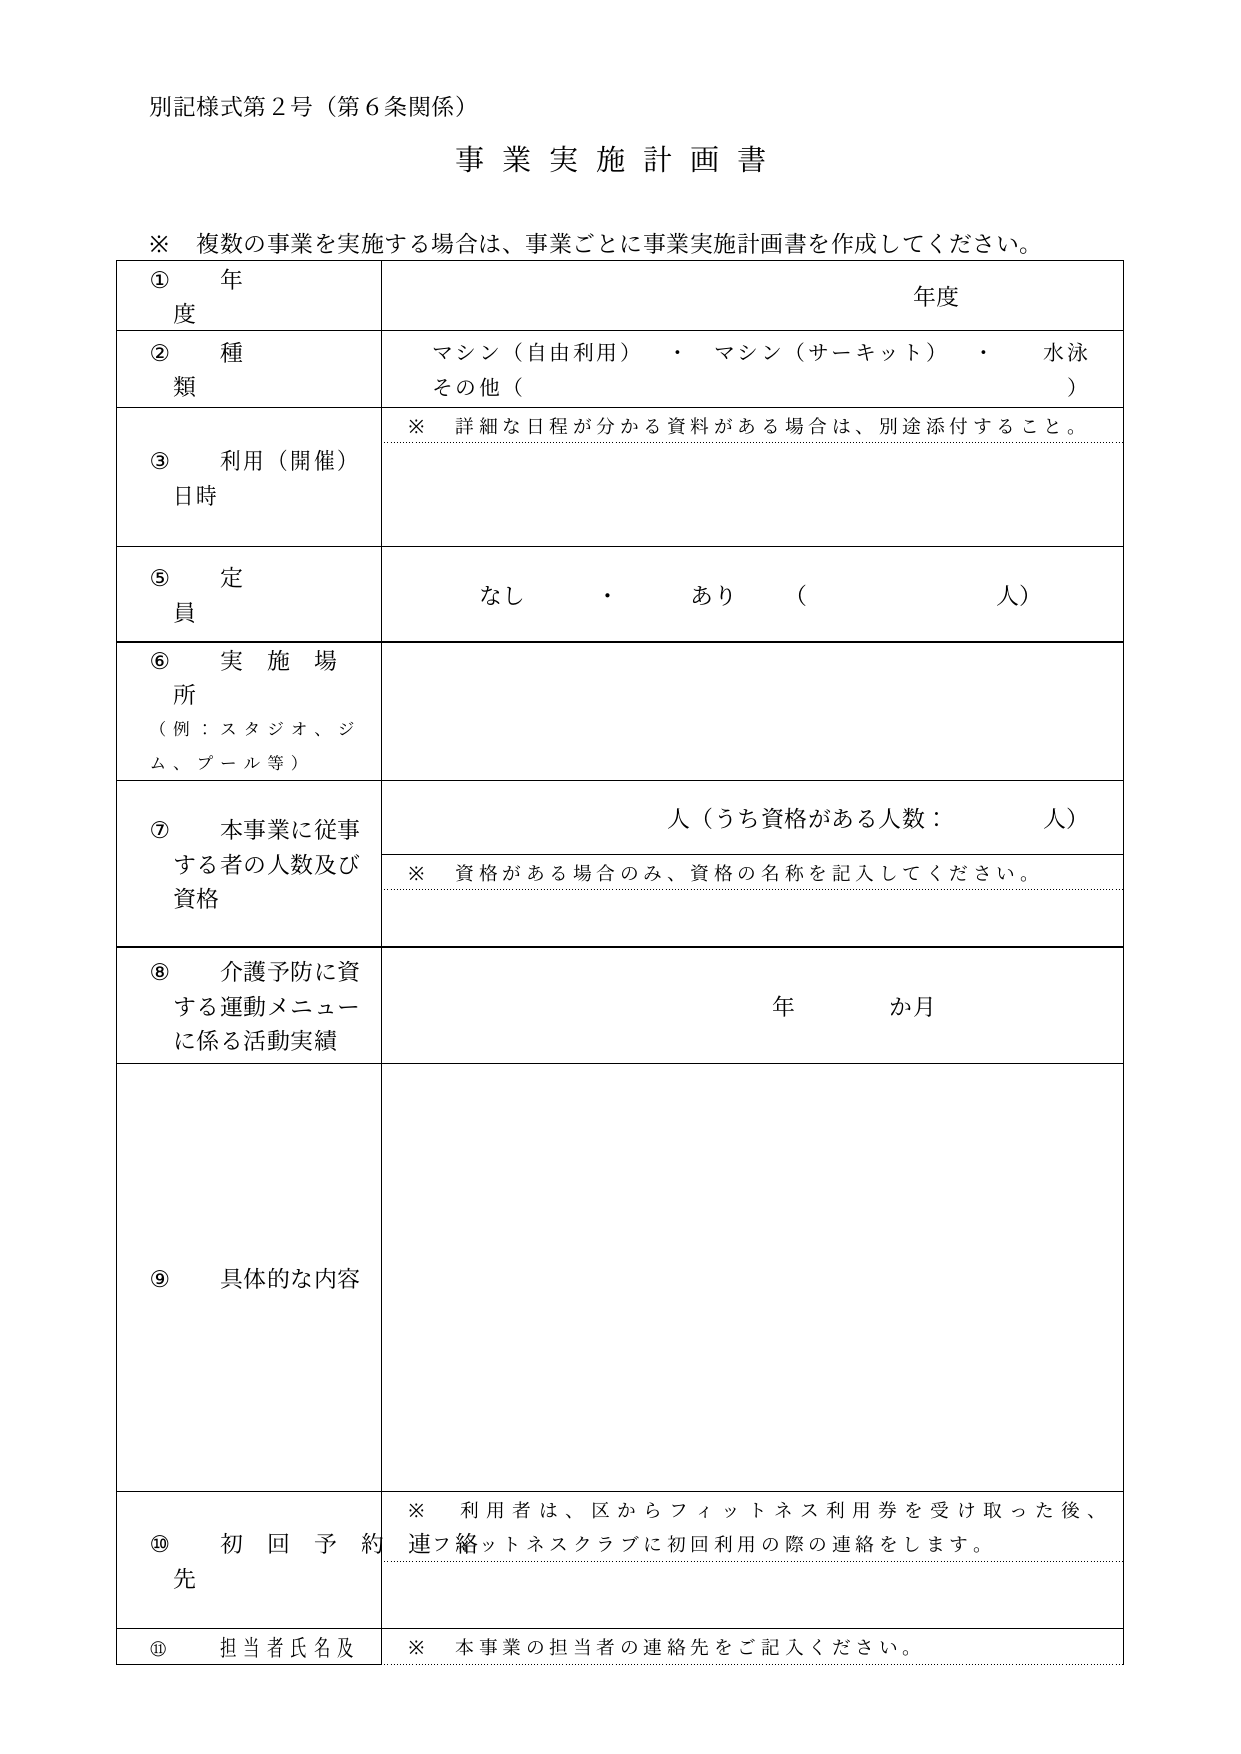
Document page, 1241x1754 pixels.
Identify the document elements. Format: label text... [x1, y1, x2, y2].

table_cell 初回予約連絡先 [117, 1492, 381, 1628]
table_cell 担当者氏名及び連絡先 [117, 1629, 381, 1664]
table_cell [382, 889, 1123, 946]
table_header 年度 [382, 261, 1123, 330]
table_cell 年 か月 [382, 948, 1123, 1063]
table_cell ※ 資格がある場合のみ、資格の名称を記入してください。 [382, 855, 1123, 889]
text 別記様式第２号（第６条関係） [149, 89, 1091, 123]
table_cell [382, 643, 1123, 779]
text ※ 複数の事業を実施する場合は、事業ごとに事業実施計画書を作成してください。 [149, 226, 1091, 260]
table_cell ※ 本事業の担当者の連絡先をご記入ください。 [382, 1629, 1123, 1664]
table_cell マシン（自由利用） ・ マシン（サーキット） ・ 水泳 その他（ ） [382, 331, 1123, 407]
table_header 年度 [117, 261, 381, 330]
table_cell 種類 [117, 331, 381, 407]
table_cell 利用（開催）日時 [117, 408, 381, 546]
table_cell 本事業に従事する者の人数及び資格 [117, 781, 381, 946]
text 事業実施計画書 [149, 123, 1091, 192]
table_cell [382, 1561, 1123, 1628]
table_cell [382, 1064, 1123, 1491]
table_cell 具体的な内容 [117, 1064, 381, 1491]
table_cell 介護予防に資する運動メニューに係る活動実績 [117, 948, 381, 1063]
table_cell ※ 詳細な日程が分かる資料がある場合は、別途添付すること。 [382, 408, 1123, 442]
table_cell 人（うち資格がある人数： 人） [382, 781, 1123, 854]
table_cell 定員 [117, 547, 381, 641]
table_cell 実施場所 （例：スタジオ、ジム、プール等） [117, 643, 381, 779]
table_cell なし ・ あり （ 人） [382, 547, 1123, 641]
table_cell ※ 利用者は、区からフィットネス利用券を受け取った後、フィットネスクラブに初回利用の際の連絡をします。 [382, 1492, 1123, 1561]
table_cell [382, 442, 1123, 546]
